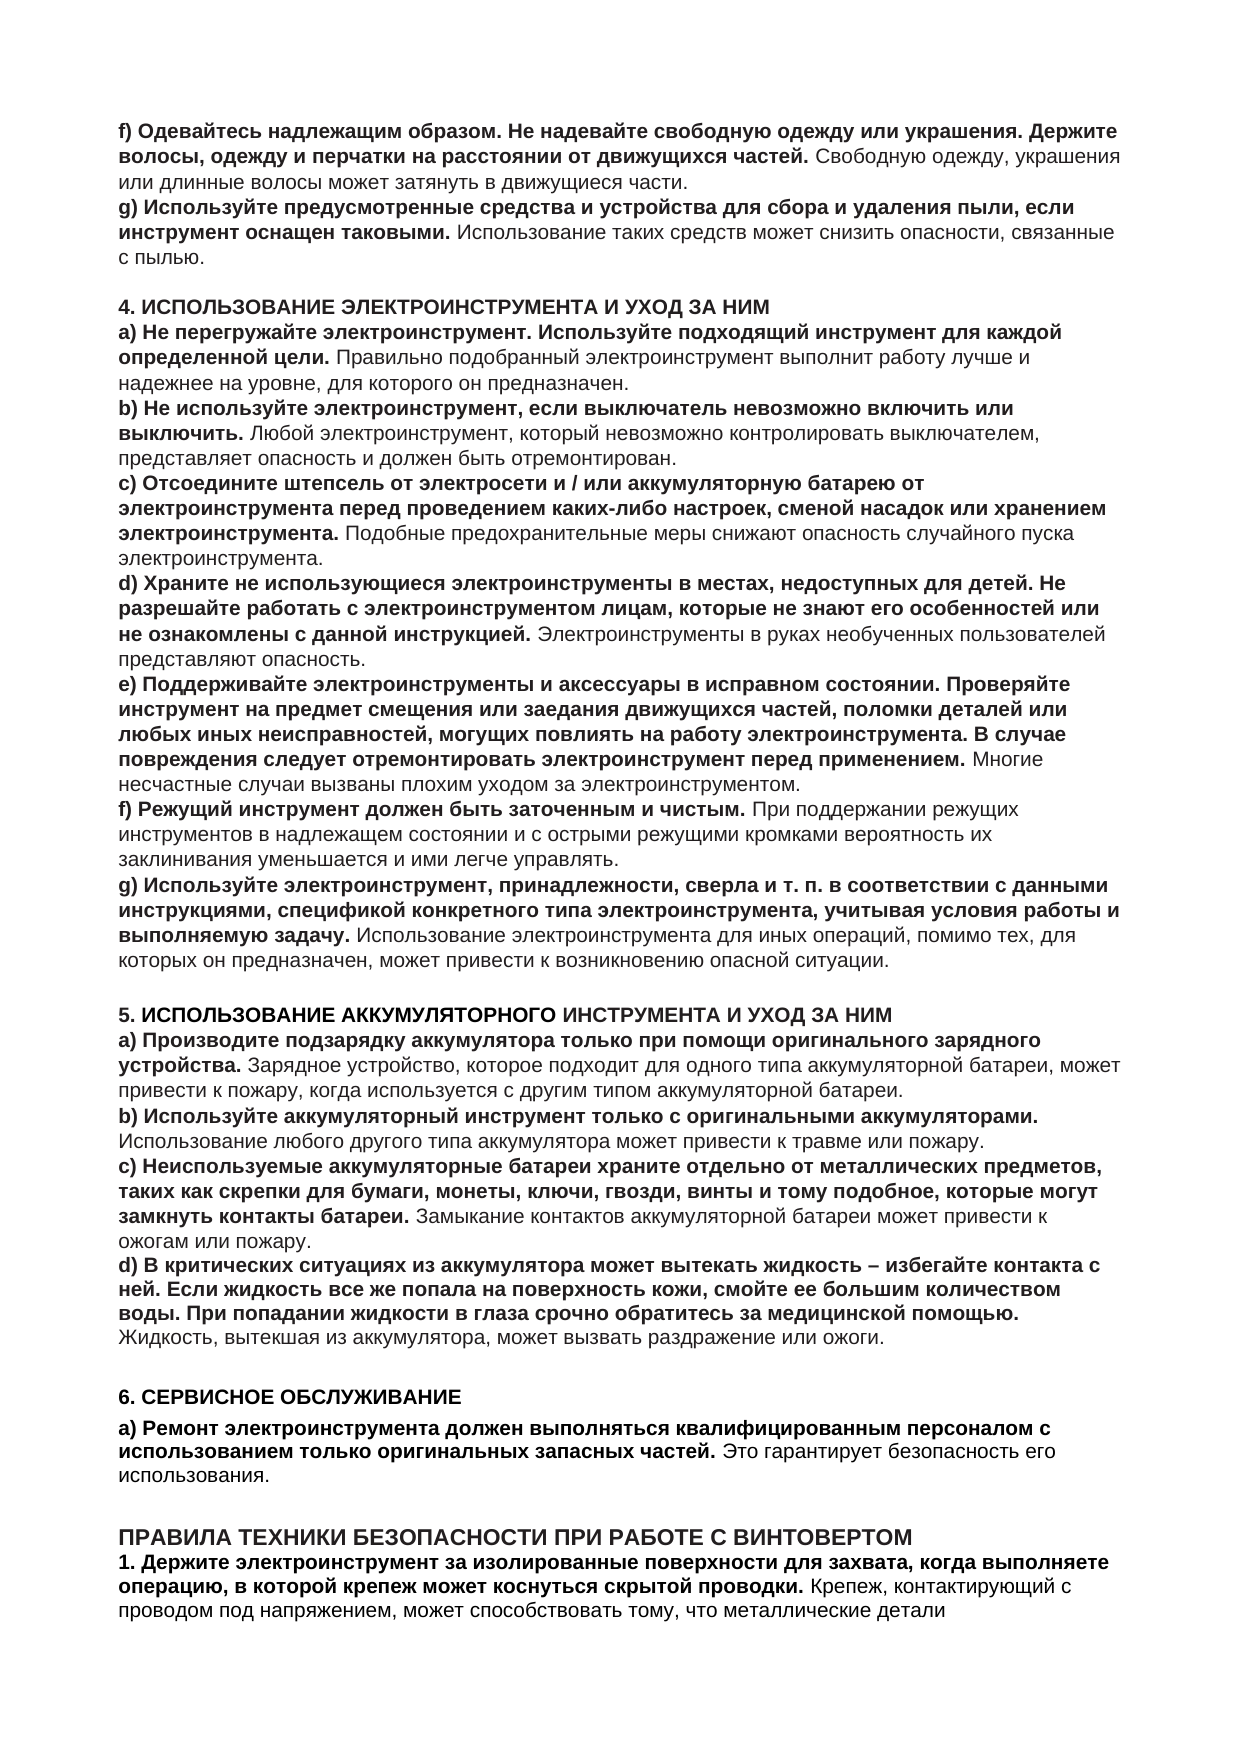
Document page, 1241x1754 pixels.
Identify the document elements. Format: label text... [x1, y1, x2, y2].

text d) В критических ситуациях из аккумулятора может вытекать жидкость – избегайте контакта с ней. Если жидкость все же попала на поверхность кожи, смойте ее большим количеством воды. При попадании жидкости в глаза срочно обратитесь за медицинской помощью. Жидкость, вытекшая из аккумулятора, может вызвать раздражение или ожоги. [118, 1253, 1122, 1349]
text e) Поддерживайте электроинструменты и аксессуары в исправном состоянии. Проверяйте инструмент на предмет смещения или заедания движущихся частей, поломки деталей или любых иных неисправностей, могущих повлиять на работу электроинструмента. В случае повреждения следует отремонтировать электроинструмент перед применением. Многие несчастные случаи вызваны плохим уходом за электроинструментом. [118, 670, 1122, 796]
text g) Используйте электроинструмент, принадлежности, сверла и т. п. в соответствии с данными инструкциями, спецификой конкретного типа электроинструмента, учитывая условия работы и выполняемую задачу. Использование электроинструмента для иных операций, помимо тех, для которых он предназначен, может привести к возникновению опасной ситуации. [118, 871, 1122, 972]
text b) Не используйте электроинструмент, если выключатель невозможно включить или выключить. Любой электроинструмент, который невозможно контролировать выключателем, представляет опасность и должен быть отремонтирован. [118, 394, 1122, 469]
text a) Не перегружайте электроинструмент. Используйте подходящий инструмент для каждой определенной цели. Правильно подобранный электроинструмент выполнит работу лучше и надежнее на уровне, для которого он предназначен. [118, 319, 1122, 394]
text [118, 1550, 1122, 1622]
text 4. ИСПОЛЬЗОВАНИЕ ЭЛЕКТРОИНСТРУМЕНТА И УХОД ЗА НИМ [118, 294, 1122, 319]
text d) Храните не использующиеся электроинструменты в местах, недоступных для детей. Не разрешайте работать с электроинструментом лицам, которые не знают его особенностей или не ознакомлены с данной инструкцией. Электроинструменты в руках необученных пользователей представляют опасность. [118, 570, 1122, 670]
text c) Неиспользуемые аккумуляторные батареи храните отдельно от металлических предметов, таких как скрепки для бумаги, монеты, ключи, гвозди, винты и тому подобное, которые могут замкнуть контакты батареи. Замыкание контактов аккумуляторной батареи может привести к ожогам или пожару. [118, 1152, 1122, 1253]
text 5. ИСПОЛЬЗОВАНИЕ АККУМУЛЯТОРНОГО ИНСТРУМЕНТА И УХОД ЗА НИМ [118, 1002, 1122, 1027]
text g) Используйте предусмотренные средства и устройства для сбора и удаления пыли, если инструмент оснащен таковыми. Использование таких средств может снизить опасности, связанные с пылью. [118, 193, 1122, 269]
text a) Ремонт электроинструмента должен выполняться квалифицированным персоналом с использованием только оригинальных запасных частей. Это гарантирует безопасность его использования. [118, 1415, 1122, 1487]
text f) Режущий инструмент должен быть заточенным и чистым. При поддержании режущих инструментов в надлежащем состоянии и с острыми режущими кромками вероятность их заклинивания уменьшается и ими легче управлять. [118, 796, 1122, 871]
text a) Производите подзарядку аккумулятора только при помощи оригинального зарядного устройства. Зарядное устройство, которое подходит для одного типа аккумуляторной батареи, может привести к пожару, когда используется с другим типом аккумуляторной батареи. [118, 1027, 1122, 1102]
text 6. СЕРВИСНОЕ ОБСЛУЖИВАНИЕ [118, 1385, 1122, 1409]
text ПРАВИЛА ТЕХНИКИ БЕЗОПАСНОСТИ ПРИ РАБОТЕ С ВИНТОВЕРТОМ [118, 1524, 1122, 1550]
text f) Одевайтесь надлежащим образом. Не надевайте свободную одежду или украшения. Держите волосы, одежду и перчатки на расстоянии от движущихся частей. Свободную одежду, украшения или длинные волосы может затянуть в движущиеся части. [118, 118, 1122, 193]
text b) Используйте аккумуляторный инструмент только с оригинальными аккумуляторами. Использование любого другого типа аккумулятора может привести к травме или пожару. [118, 1102, 1122, 1152]
text c) Отсоедините штепсель от электросети и / или аккумуляторную батарею от электроинструмента перед проведением каких-либо настроек, сменой насадок или хранением электроинструмента. Подобные предохранительные меры снижают опасность случайного пуска электроинструмента. [118, 469, 1122, 570]
